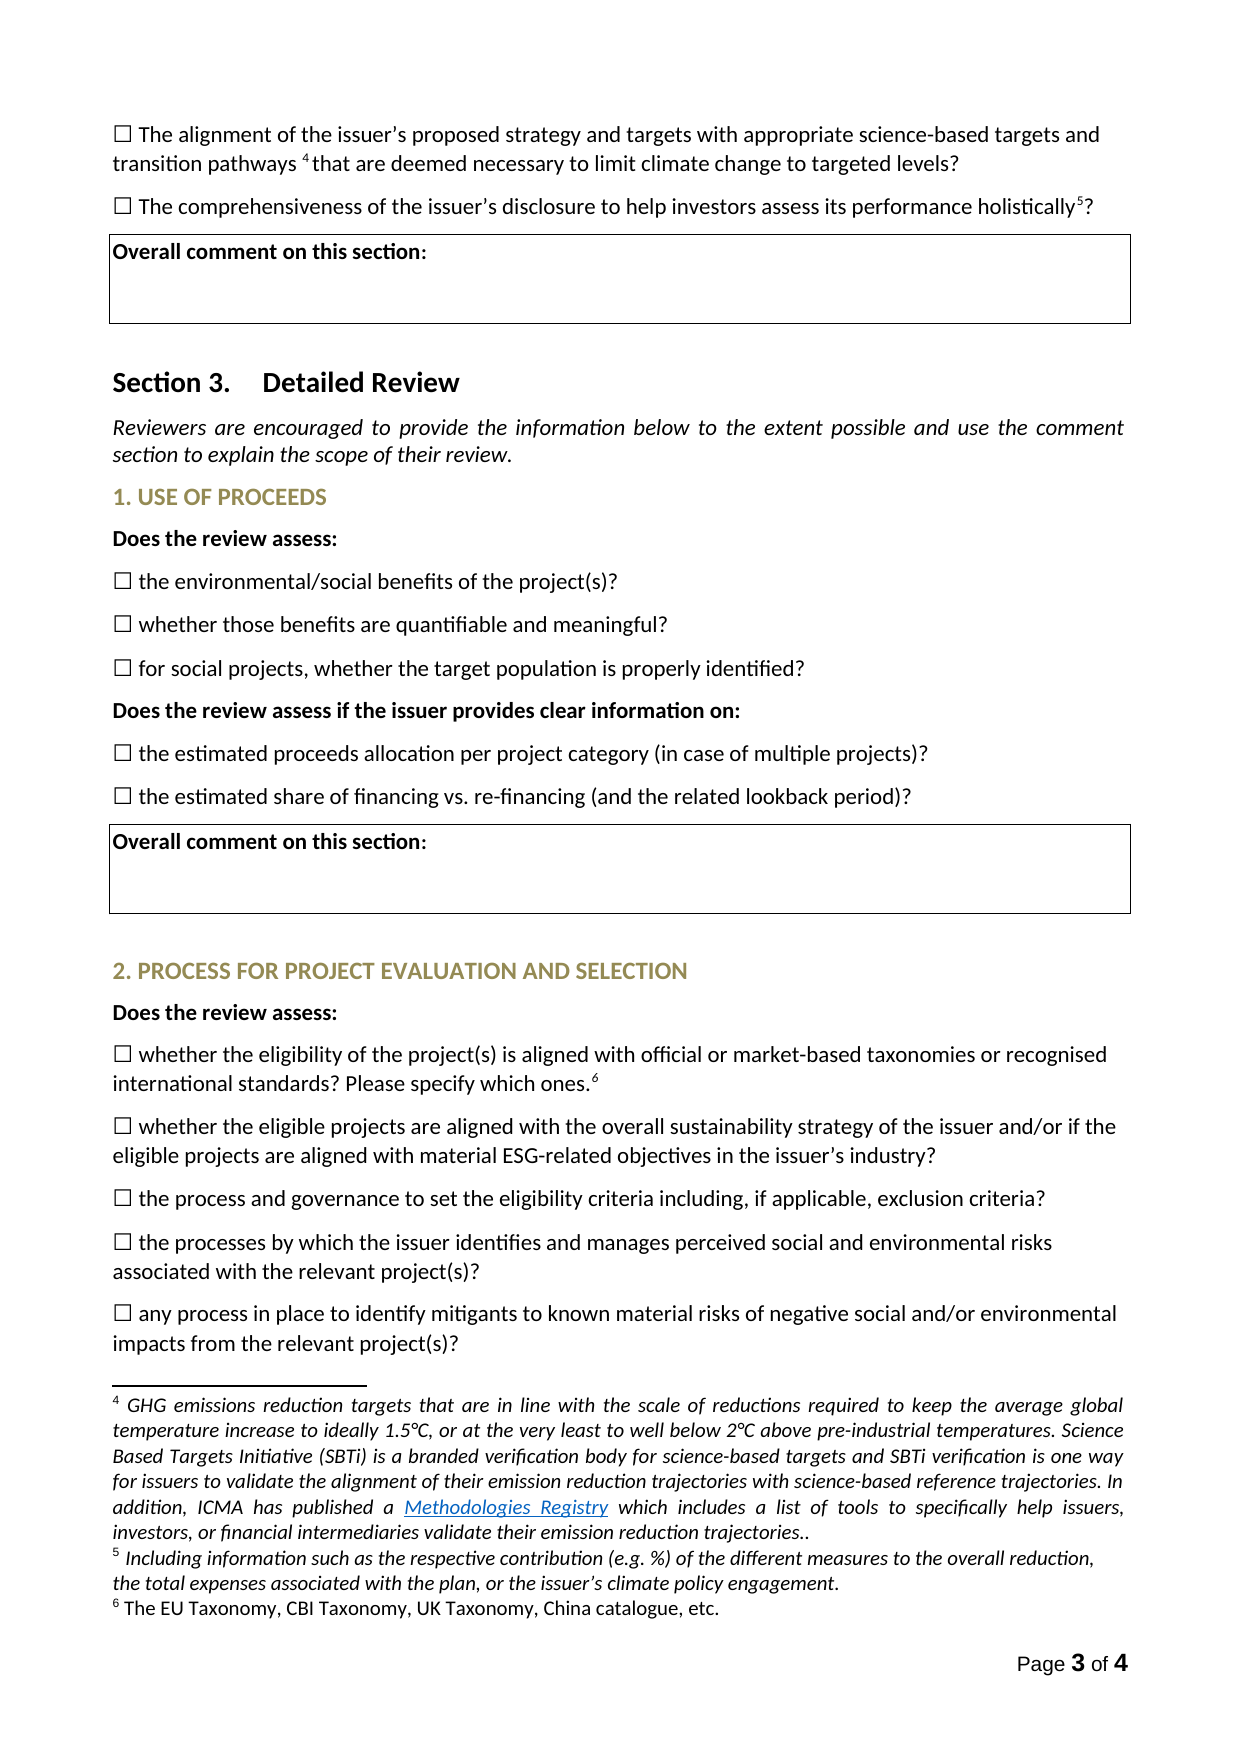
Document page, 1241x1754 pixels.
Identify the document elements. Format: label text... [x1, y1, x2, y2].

list The comprehensiveness of the issuer’s disclosure to help investors assess its performance holistically? [112, 190, 1132, 221]
text Does the review assess: [112, 524, 1128, 552]
text Reviewers are encouraged to provide the information below to the extent possible and use the comment section to explain the scope of their review. [112, 413, 1128, 469]
text whether the eligible projects are aligned with the overall sustainability strategy of the issuer and/or if the eligible projects are aligned with material ESG-related objectives in the issuer’s industry? [112, 1110, 1128, 1169]
text whether the eligibility of the project(s) is aligned with official or market-based taxonomies or recognised international standards? Please specify which ones. [112, 1038, 1128, 1098]
text any process in place to identify mitigants to known material risks of negative social and/or environmental impacts from the relevant project(s)? [112, 1297, 1128, 1357]
text Overall comment on this section: [110, 825, 1130, 855]
list The alignment of the issuer’s proposed strategy and targets with appropriate science-based targets and transition pathways that are deemed necessary to limit climate change to targeted levels? [112, 118, 1132, 177]
text Overall comment on this section: [110, 235, 1130, 265]
text whether those benefits are quantifiable and meaningful? [112, 608, 1128, 640]
text for social projects, whether the target population is properly identified? [112, 652, 1128, 683]
text Section 3. Detailed Review [112, 364, 1128, 400]
text the environmental/social benefits of the project(s)? [112, 565, 1128, 596]
text the process and governance to set the eligibility criteria including, if applicable, exclusion criteria? [112, 1182, 1128, 1213]
text 2. PROCESS FOR PROJECT EVALUATION AND SELECTION [112, 955, 1128, 985]
text 1. USE OF PROCEEDS [112, 481, 1128, 512]
text the estimated proceeds allocation per project category (in case of multiple projects)? [112, 736, 1128, 768]
text the estimated share of financing vs. re-financing (and the related lookback period)? [112, 780, 1128, 811]
text Does the review assess: [112, 998, 1128, 1026]
text Does the review assess if the issuer provides clear information on: [112, 696, 1128, 724]
text the processes by which the issuer identifies and manages perceived social and environmental risks associated with the relevant project(s)? [112, 1226, 1128, 1285]
